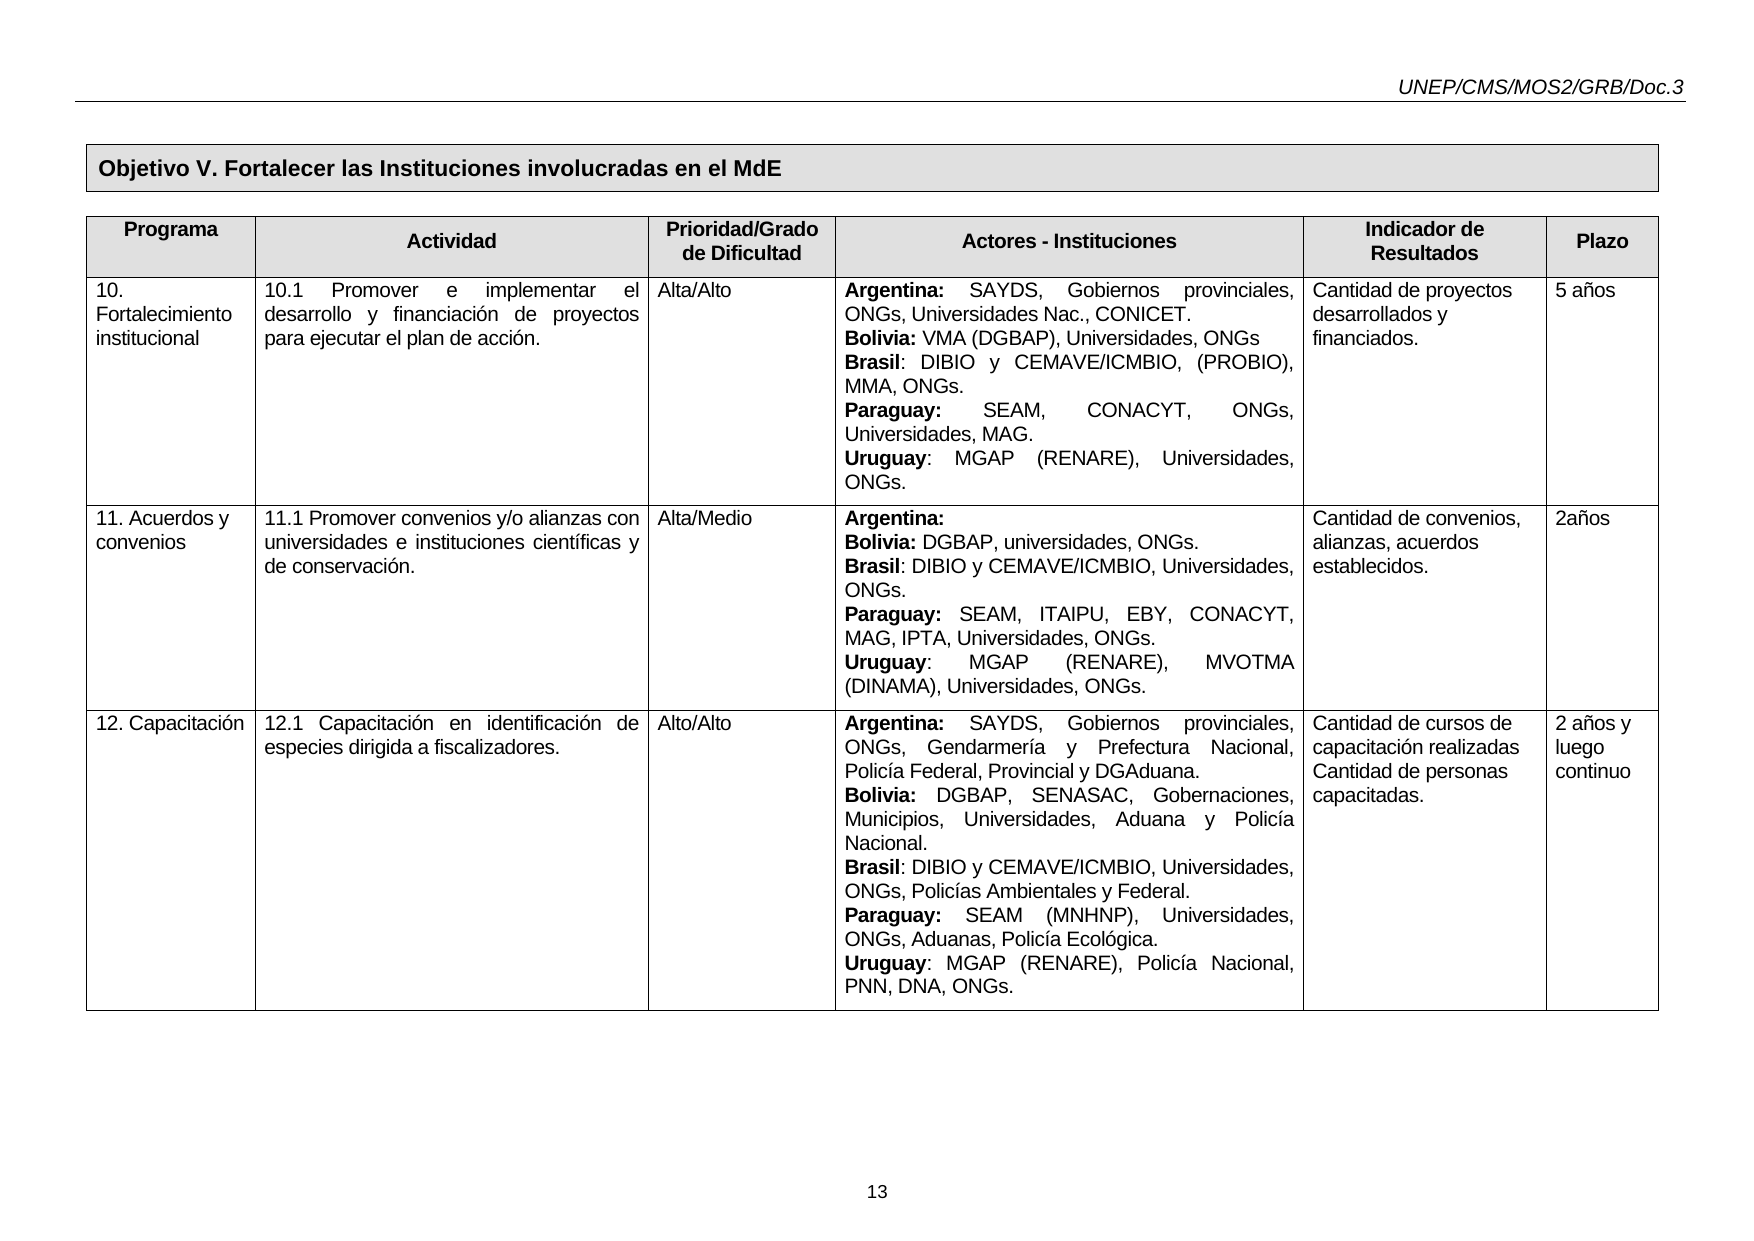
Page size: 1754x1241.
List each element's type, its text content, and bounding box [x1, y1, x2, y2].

table_cell Alta/Medio [649, 506, 835, 710]
table_header Prioridad/Grado de Dificultad [649, 217, 835, 277]
table_cell Cantidad de proyectos desarrollados y financiados. [1304, 278, 1546, 505]
table_cell Argentina: SAYDS, Gobiernos provinciales, ONGs, Universidades Nac., CONICET. Bolivia: VMA (DGBAP), Universidades, ONGs Brasil: DIBIO y CEMAVE/ICMBIO, (PROBIO), MMA, ONGs. Paraguay: SEAM, CONACYT, ONGs, Universidades, MAG. Uruguay: MGAP (RENARE), Universidades, ONGs. [836, 278, 1303, 505]
table_header Indicador de Resultados [1304, 217, 1546, 277]
table_cell 11. Acuerdos y convenios [87, 506, 255, 710]
table_cell Alto/Alto [649, 711, 835, 1010]
table_cell Alta/Alto [649, 278, 835, 505]
table_cell 12.1 Capacitación en identificación de especies dirigida a fiscalizadores. [256, 711, 648, 1010]
table_cell 5 años [1547, 278, 1658, 505]
table_cell 10.1 Promover e implementar el desarrollo y financiación de proyectos para ejecutar el plan de acción. [256, 278, 648, 505]
table_header Actores - Instituciones [836, 217, 1303, 277]
table_header Actividad [256, 217, 648, 277]
table_cell Cantidad de cursos de capacitación realizadas Cantidad de personas capacitadas. [1304, 711, 1546, 1010]
table_cell Argentina: Bolivia: DGBAP, universidades, ONGs. Brasil: DIBIO y CEMAVE/ICMBIO, Universidades, ONGs. Paraguay: SEAM, ITAIPU, EBY, CONACYT, MAG, IPTA, Universidades, ONGs. Uruguay: MGAP (RENARE), MVOTMA (DINAMA), Universidades, ONGs. [836, 506, 1303, 710]
table_header Programa [87, 217, 255, 277]
table_cell Argentina: SAYDS, Gobiernos provinciales, ONGs, Gendarmería y Prefectura Nacional, Policía Federal, Provincial y DGAduana. Bolivia: DGBAP, SENASAC, Gobernaciones, Municipios, Universidades, Aduana y Policía Nacional. Brasil: DIBIO y CEMAVE/ICMBIO, Universidades, ONGs, Policías Ambientales y Federal. Paraguay: SEAM (MNHNP), Universidades, ONGs, Aduanas, Policía Ecológica. Uruguay: MGAP (RENARE), Policía Nacional, PNN, DNA, ONGs. [836, 711, 1303, 1010]
table_header Objetivo V. Fortalecer las Instituciones involucradas en el MdE [87, 145, 1658, 191]
table_header Plazo [1547, 217, 1658, 277]
table_cell 10. Fortalecimiento institucional [87, 278, 255, 505]
table_cell Cantidad de convenios, alianzas, acuerdos establecidos. [1304, 506, 1546, 710]
table_cell 12. Capacitación [87, 711, 255, 1010]
table_cell 2 años y luego continuo [1547, 711, 1658, 1010]
table_cell 11.1 Promover convenios y/o alianzas con universidades e instituciones científicas y de conservación. [256, 506, 648, 710]
table_cell 2años [1547, 506, 1658, 710]
